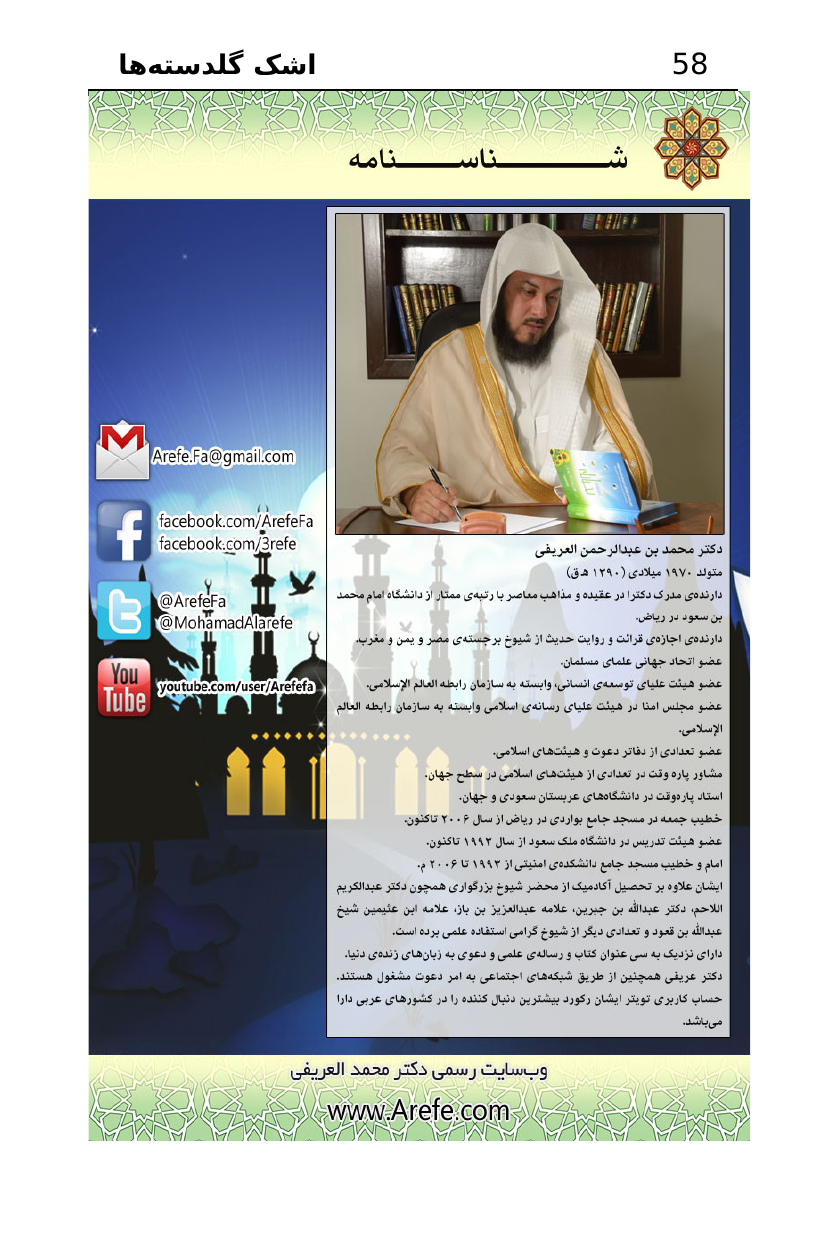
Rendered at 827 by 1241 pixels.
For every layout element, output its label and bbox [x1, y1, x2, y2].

picture [88, 91, 750, 1141]
